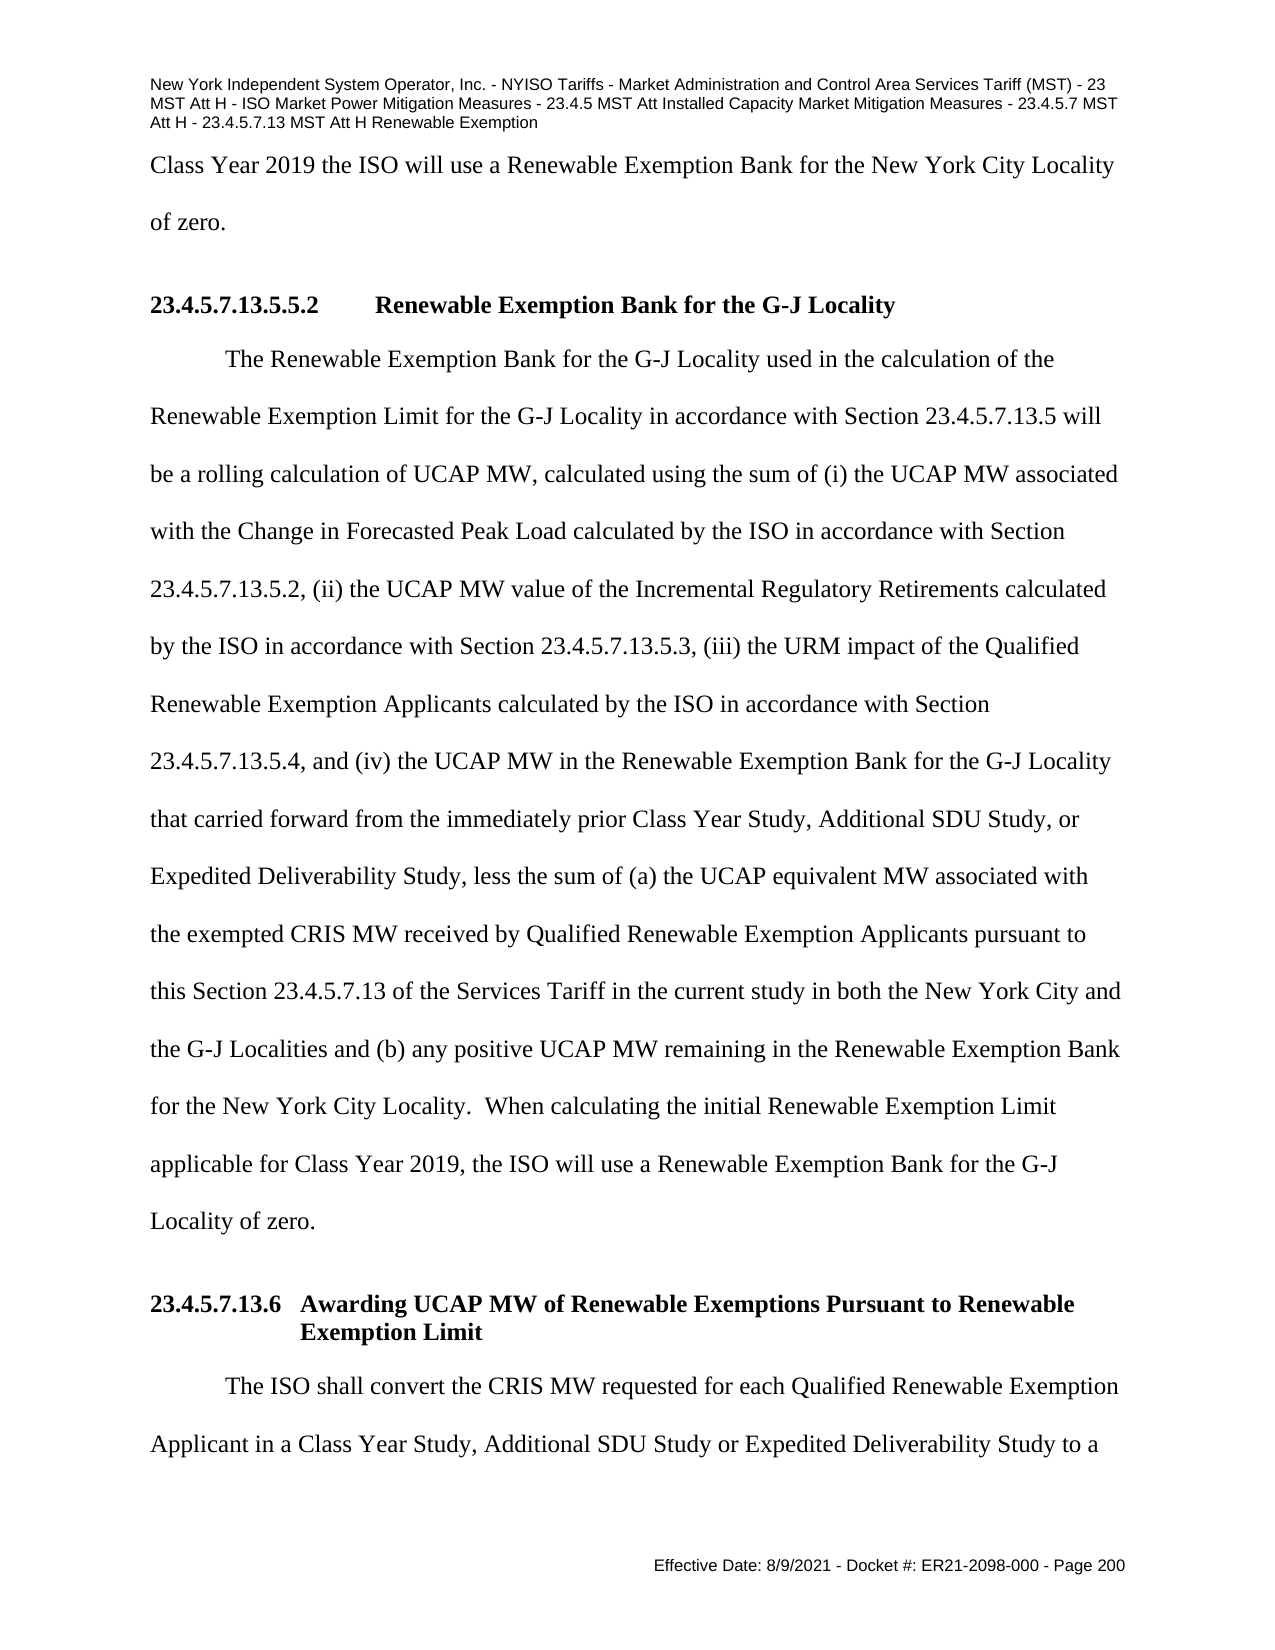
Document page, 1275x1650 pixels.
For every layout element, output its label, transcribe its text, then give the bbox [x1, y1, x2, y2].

text 23.4.5.7.13.6 Awarding UCAP MW of Renewable Exemptions Pursuant to Renewable Exemption Limit [150, 1289, 1125, 1346]
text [150, 1371, 1125, 1457]
text The Renewable Exemption Bank for the G-J Locality used in the calculation of the Renewable Exemption Limit for the G-J Locality in accordance with Section 23.4.5.7.13.5 will be a rolling calculation of UCAP MW, calculated using the sum of (i) the UCAP MW associated with the Change in Forecasted Peak Load calculated by the ISO in accordance with Section 23.4.5.7.13.5.2, (ii) the UCAP MW value of the Incremental Regulatory Retirements calculated by the ISO in accordance with Section 23.4.5.7.13.5.3, (iii) the URM impact of the Qualified Renewable Exemption Applicants calculated by the ISO in accordance with Section 23.4.5.7.13.5.4, and (iv) the UCAP MW in the Renewable Exemption Bank for the G-J Locality that carried forward from the immediately prior Class Year Study, Additional SDU Study, or Expedited Deliverability Study, less the sum of (a) the UCAP equivalent MW associated with the exempted CRIS MW received by Qualified Renewable Exemption Applicants pursuant to this Section 23.4.5.7.13 of the Services Tariff in the current study in both the New York City and the G-J Localities and (b) any positive UCAP MW remaining in the Renewable Exemption Bank for the New York City Locality. When calculating the initial Renewable Exemption Limit applicable for Class Year 2019, the ISO will use a Renewable Exemption Bank for the G-J Locality of zero. [150, 344, 1125, 1235]
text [150, 150, 1125, 236]
text 23.4.5.7.13.5.5.2 Renewable Exemption Bank for the G-J Locality [150, 290, 1125, 319]
